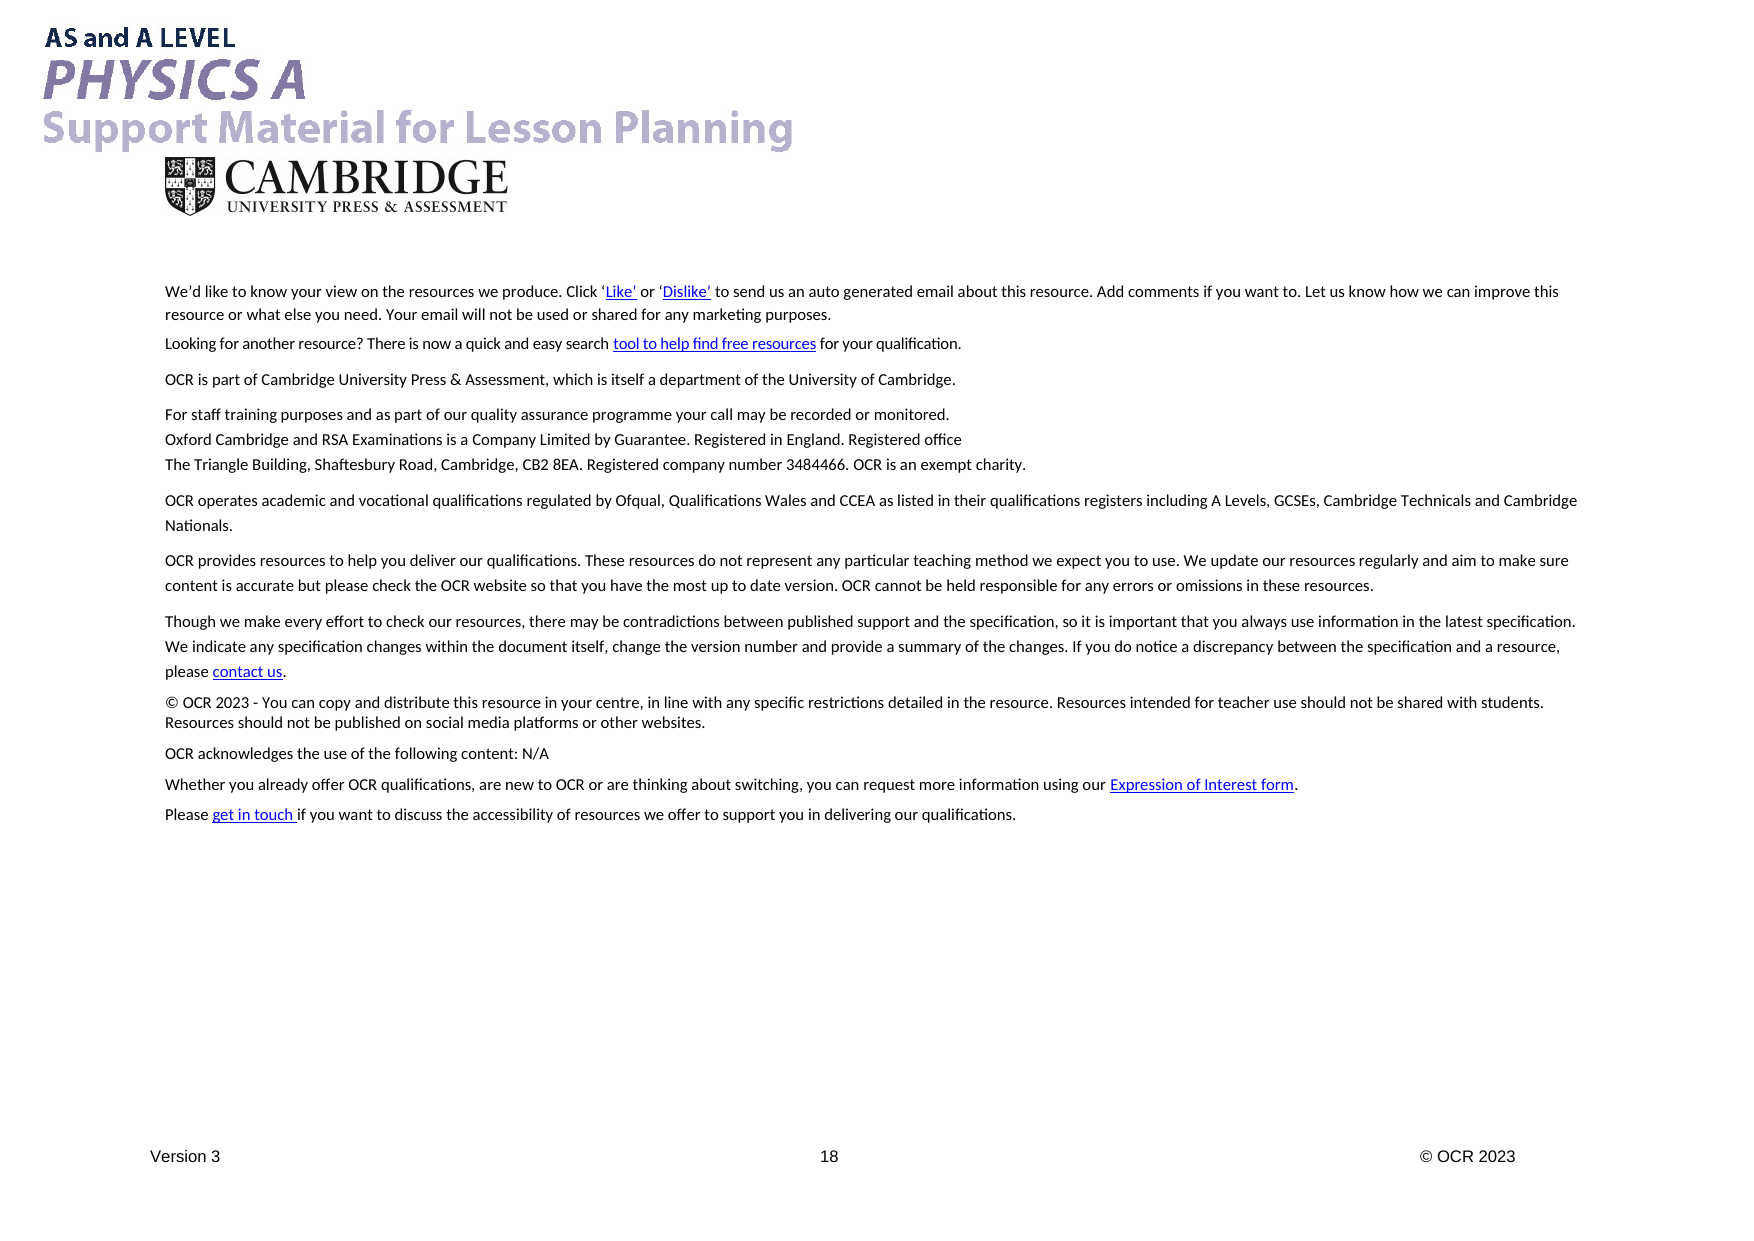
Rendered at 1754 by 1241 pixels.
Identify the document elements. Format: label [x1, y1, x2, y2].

picture [0, 0, 1754, 216]
